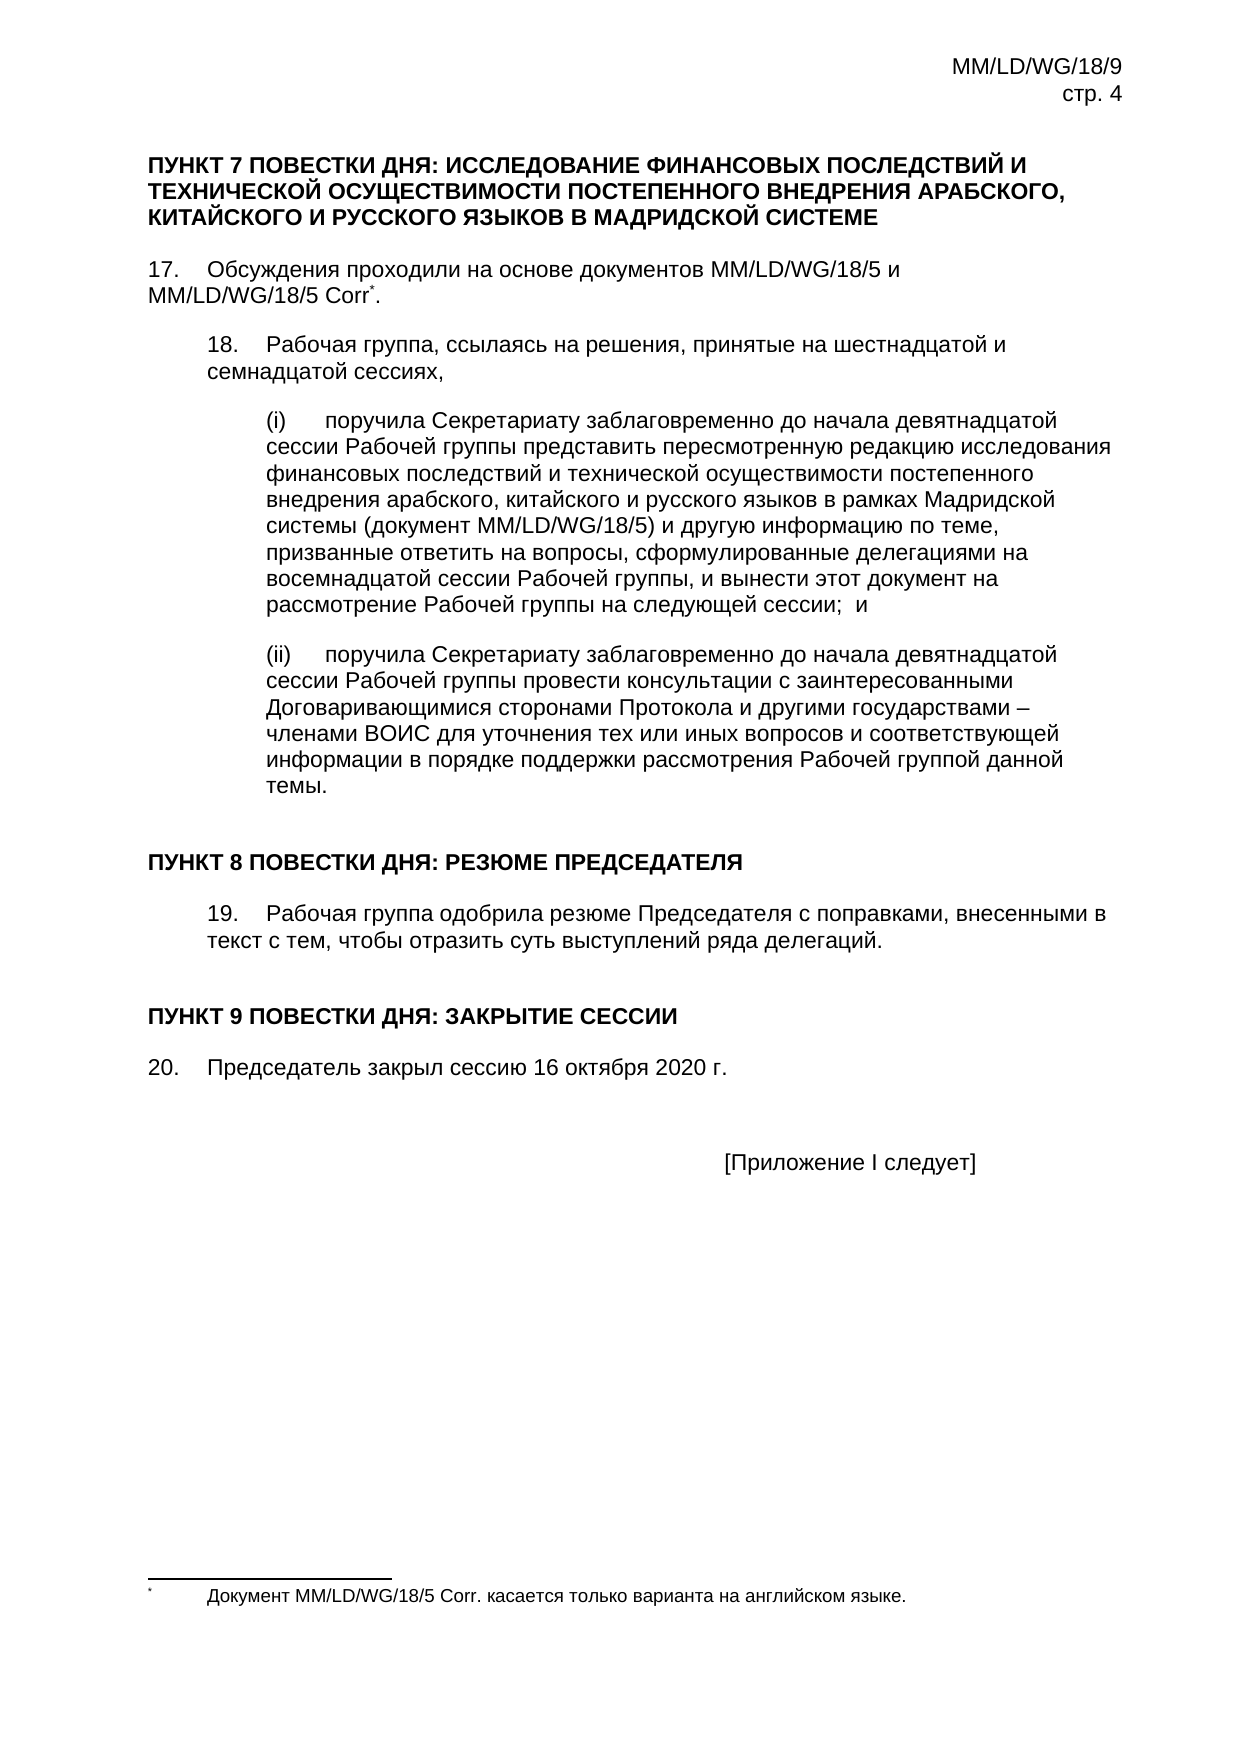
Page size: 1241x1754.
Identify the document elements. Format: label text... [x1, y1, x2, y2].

list поручила Секретариату заблаговременно до начала девятнадцатой сессии Рабочей группы представить пересмотренную редакцию исследования финансовых последствий и технической осуществимости постепенного внедрения арабского, китайского и русского языков в рамках Мадридской системы (документ MM/LD/WG/18/5) и другую информацию по теме, призванные ответить на вопросы, сформулированные делегациями на восемнадцатой сессии Рабочей группы, и вынести этот документ на рассмотрение Рабочей группы на следующей сессии; и [266, 407, 1122, 618]
text Рабочая группа одобрила резюме Председателя с поправками, внесенными в текст с тем, чтобы отразить суть выступлений ряда делегаций. [207, 900, 1122, 953]
subtitle ПУНКТ 7 ПОВЕСТКИ ДНЯ: Исследование финансовых последствий и технической осуществимости постепенного внедрения арабского, китайского и русского языков в Мадридской системе [148, 152, 1122, 231]
text Обсуждения проходили на основе документов MM/LD/WG/18/5 и MM/LD/WG/18/5 Corr. [148, 256, 1122, 308]
text Председатель закрыл сессию 16 октября 2020 г. [148, 1054, 1122, 1081]
text Рабочая группа, ссылаясь на решения, принятые на шестнадцатой и семнадцатой сессиях, [207, 331, 1122, 384]
text [Приложение I следует] [724, 1149, 1122, 1176]
subtitle ПУНКТ 9 ПОВЕСТКИ ДНЯ: Закрытие сессии [148, 1003, 1122, 1029]
list поручила Секретариату заблаговременно до начала девятнадцатой сессии Рабочей группы провести консультации с заинтересованными Договаривающимися сторонами Протокола и другими государствами – членами ВОИС для уточнения тех или иных вопросов и соответствующей информации в порядке поддержки рассмотрения Рабочей группой данной темы. [266, 641, 1122, 799]
subtitle ПУНКТ 8 ПОВЕСТКИ ДНЯ: РЕЗЮМЕ ПРЕДСЕДАТЕЛЯ [148, 849, 1122, 875]
